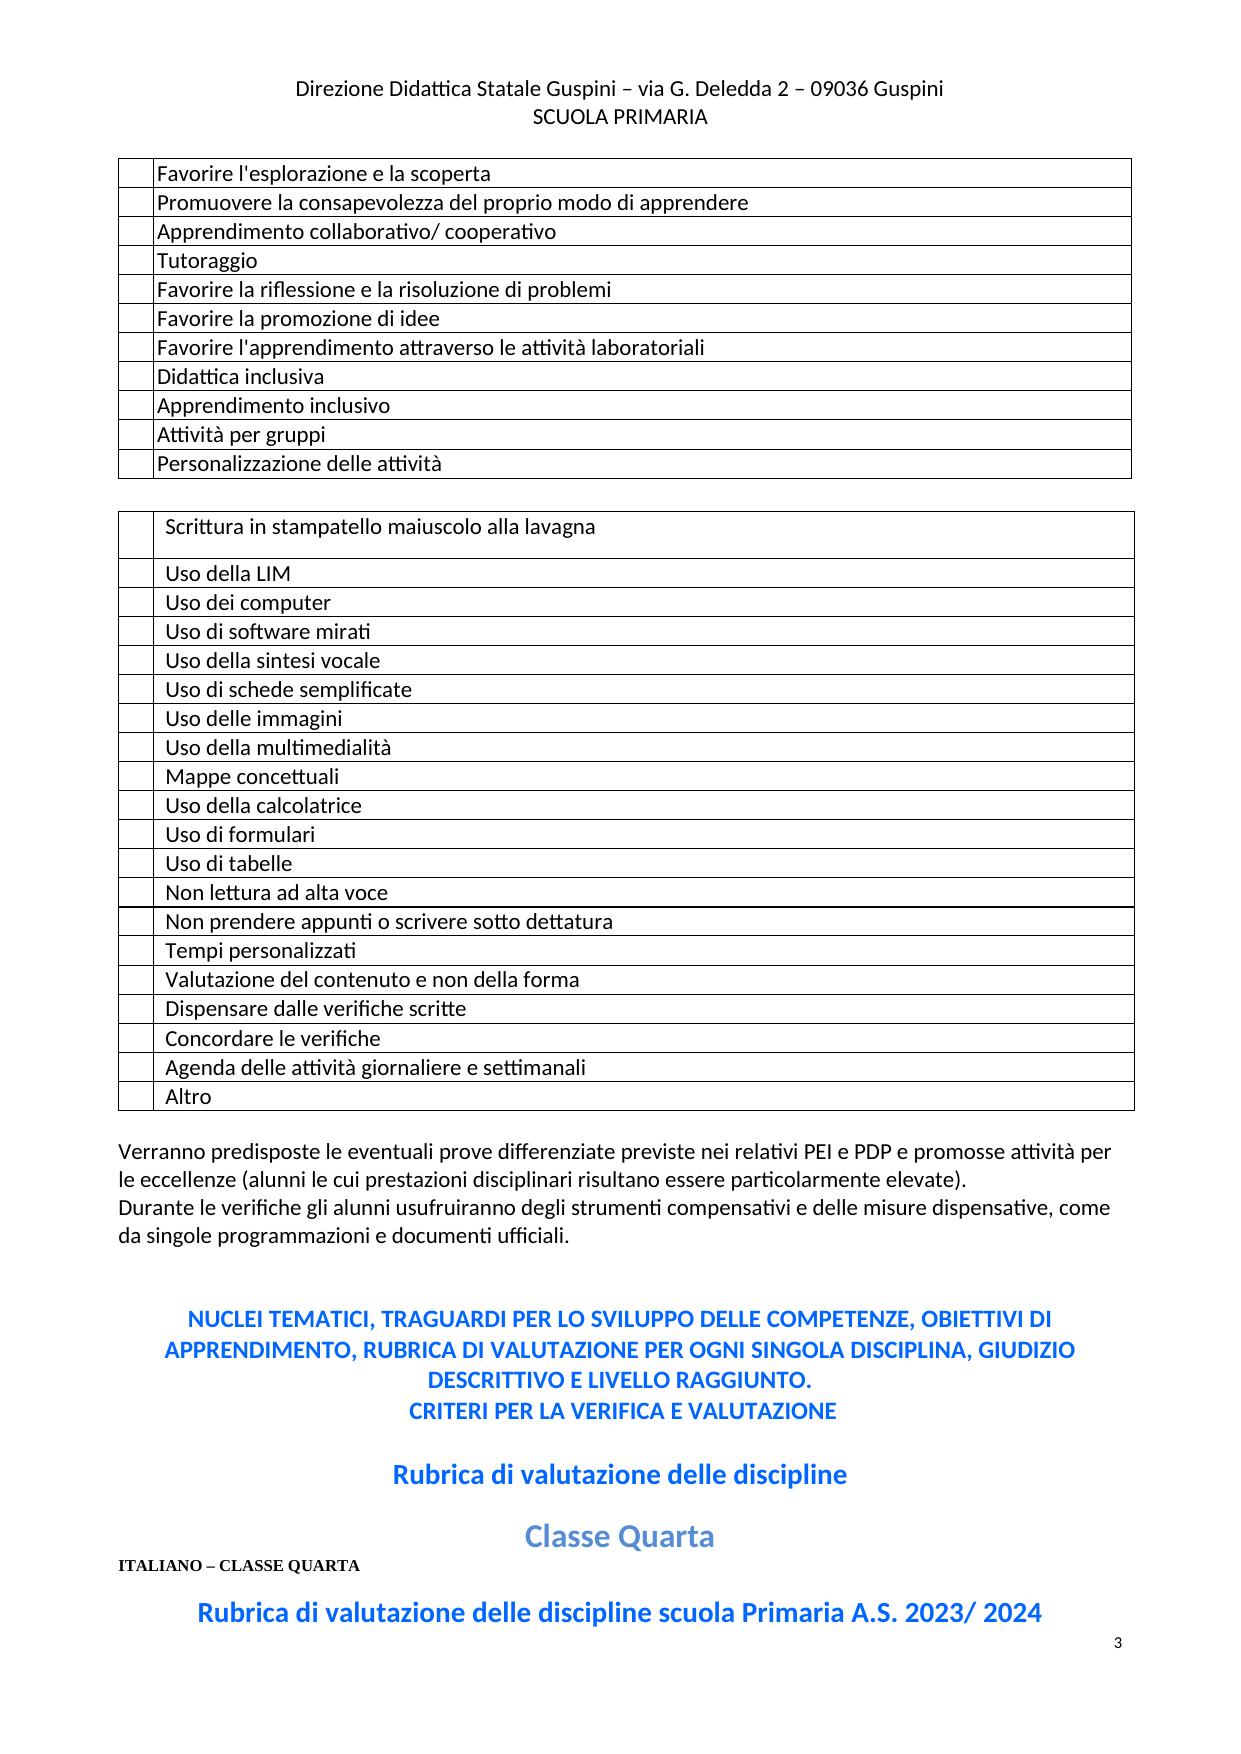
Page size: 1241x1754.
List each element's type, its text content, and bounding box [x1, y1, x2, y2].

table_cell Promuovere la consapevolezza del proprio modo di apprendere [154, 188, 1131, 216]
table_cell Uso delle immagini [154, 704, 1134, 732]
table_cell Didattica inclusiva [154, 362, 1131, 390]
table_cell [119, 646, 153, 674]
table_cell [119, 391, 153, 419]
table_cell Non lettura ad alta voce [154, 878, 1134, 906]
table_cell Personalizzazione delle attività [154, 450, 1131, 477]
table_cell [119, 450, 153, 477]
table_cell Uso di tabelle [154, 849, 1134, 877]
table_cell Uso della calcolatrice [154, 791, 1134, 819]
table_cell Agenda delle attività giornaliere e settimanali [154, 1053, 1134, 1081]
table_cell Favorire l'apprendimento attraverso le attività laboratoriali [154, 333, 1131, 361]
text Verranno predisposte le eventuali prove differenziate previste nei relativi PEI e PDP e promosse attività per le eccellenze (alunni le cui prestazioni disciplinari risultano essere particolarmente elevate). [118, 1137, 1122, 1193]
table_cell [119, 966, 153, 993]
table_cell [119, 333, 153, 361]
table_cell Apprendimento collaborativo/ cooperativo [154, 217, 1131, 245]
table_cell Uso di formulari [154, 820, 1134, 848]
table_cell [119, 908, 153, 935]
table_cell Apprendimento inclusivo [154, 391, 1131, 419]
table_cell [119, 559, 153, 587]
text Rubrica di valutazione delle discipline scuola Primaria A.S. 2023/ 2024 [118, 1594, 1122, 1629]
table_cell [119, 275, 153, 303]
table_cell Uso della LIM [154, 559, 1134, 587]
table_cell [119, 675, 153, 703]
table_cell [119, 617, 153, 645]
text NUCLEI TEMATICI, TRAGUARDI PER LO SVILUPPO DELLE COMPETENZE, OBIETTIVI DI APPRENDIMENTO, RUBRICA DI VALUTAZIONE PER OGNI SINGOLA DISCIPLINA, GIUDIZIO DESCRITTIVO E LIVELLO RAGGIUNTO. [118, 1304, 1122, 1395]
table_cell [119, 791, 153, 819]
table_cell Favorire la riflessione e la risoluzione di problemi [154, 275, 1131, 303]
table_cell Tempi personalizzati [154, 936, 1134, 964]
table_header Scrittura in stampatello maiuscolo alla lavagna [154, 512, 1134, 558]
table_cell [119, 995, 153, 1023]
table_cell [119, 420, 153, 448]
table_cell Attività per gruppi [154, 420, 1131, 448]
table_cell Altro [154, 1082, 1134, 1110]
table_cell Dispensare dalle verifiche scritte [154, 995, 1134, 1023]
table_cell [119, 936, 153, 964]
table_cell Concordare le verifiche [154, 1024, 1134, 1052]
text Classe Quarta [118, 1515, 1122, 1556]
table_cell [119, 849, 153, 877]
table_cell Favorire la promozione di idee [154, 304, 1131, 332]
table_cell Uso dei computer [154, 588, 1134, 616]
table_cell [119, 1024, 153, 1052]
text Rubrica di valutazione delle discipline [118, 1456, 1122, 1492]
table_cell [119, 159, 153, 187]
table_cell [119, 588, 153, 616]
table_cell [119, 820, 153, 848]
table_cell [119, 217, 153, 245]
text Durante le verifiche gli alunni usufruiranno degli strumenti compensativi e delle misure dispensative, come da singole programmazioni e documenti ufficiali. [118, 1193, 1122, 1249]
table_cell [119, 246, 153, 274]
table_cell Non prendere appunti o scrivere sotto dettatura [154, 908, 1134, 935]
table_cell Uso di schede semplificate [154, 675, 1134, 703]
table_cell Favorire l'esplorazione e la scoperta [154, 159, 1131, 187]
table_header [119, 512, 153, 558]
table_cell [119, 1082, 153, 1110]
table_cell Uso della sintesi vocale [154, 646, 1134, 674]
table_cell Mappe concettuali [154, 762, 1134, 790]
table_cell Uso della multimedialità [154, 733, 1134, 761]
text ITALIANO – CLASSE QUARTA [118, 1556, 1122, 1575]
table_cell [119, 762, 153, 790]
table_cell [119, 1053, 153, 1081]
table_cell Valutazione del contenuto e non della forma [154, 966, 1134, 993]
table_cell [119, 878, 153, 906]
table_cell [119, 362, 153, 390]
table_cell Tutoraggio [154, 246, 1131, 274]
table_cell [119, 704, 153, 732]
table_cell Uso di software mirati [154, 617, 1134, 645]
table_cell [119, 304, 153, 332]
text CRITERI PER LA VERIFICA E VALUTAZIONE [118, 1395, 1122, 1426]
table_cell [119, 188, 153, 216]
table_cell [119, 733, 153, 761]
